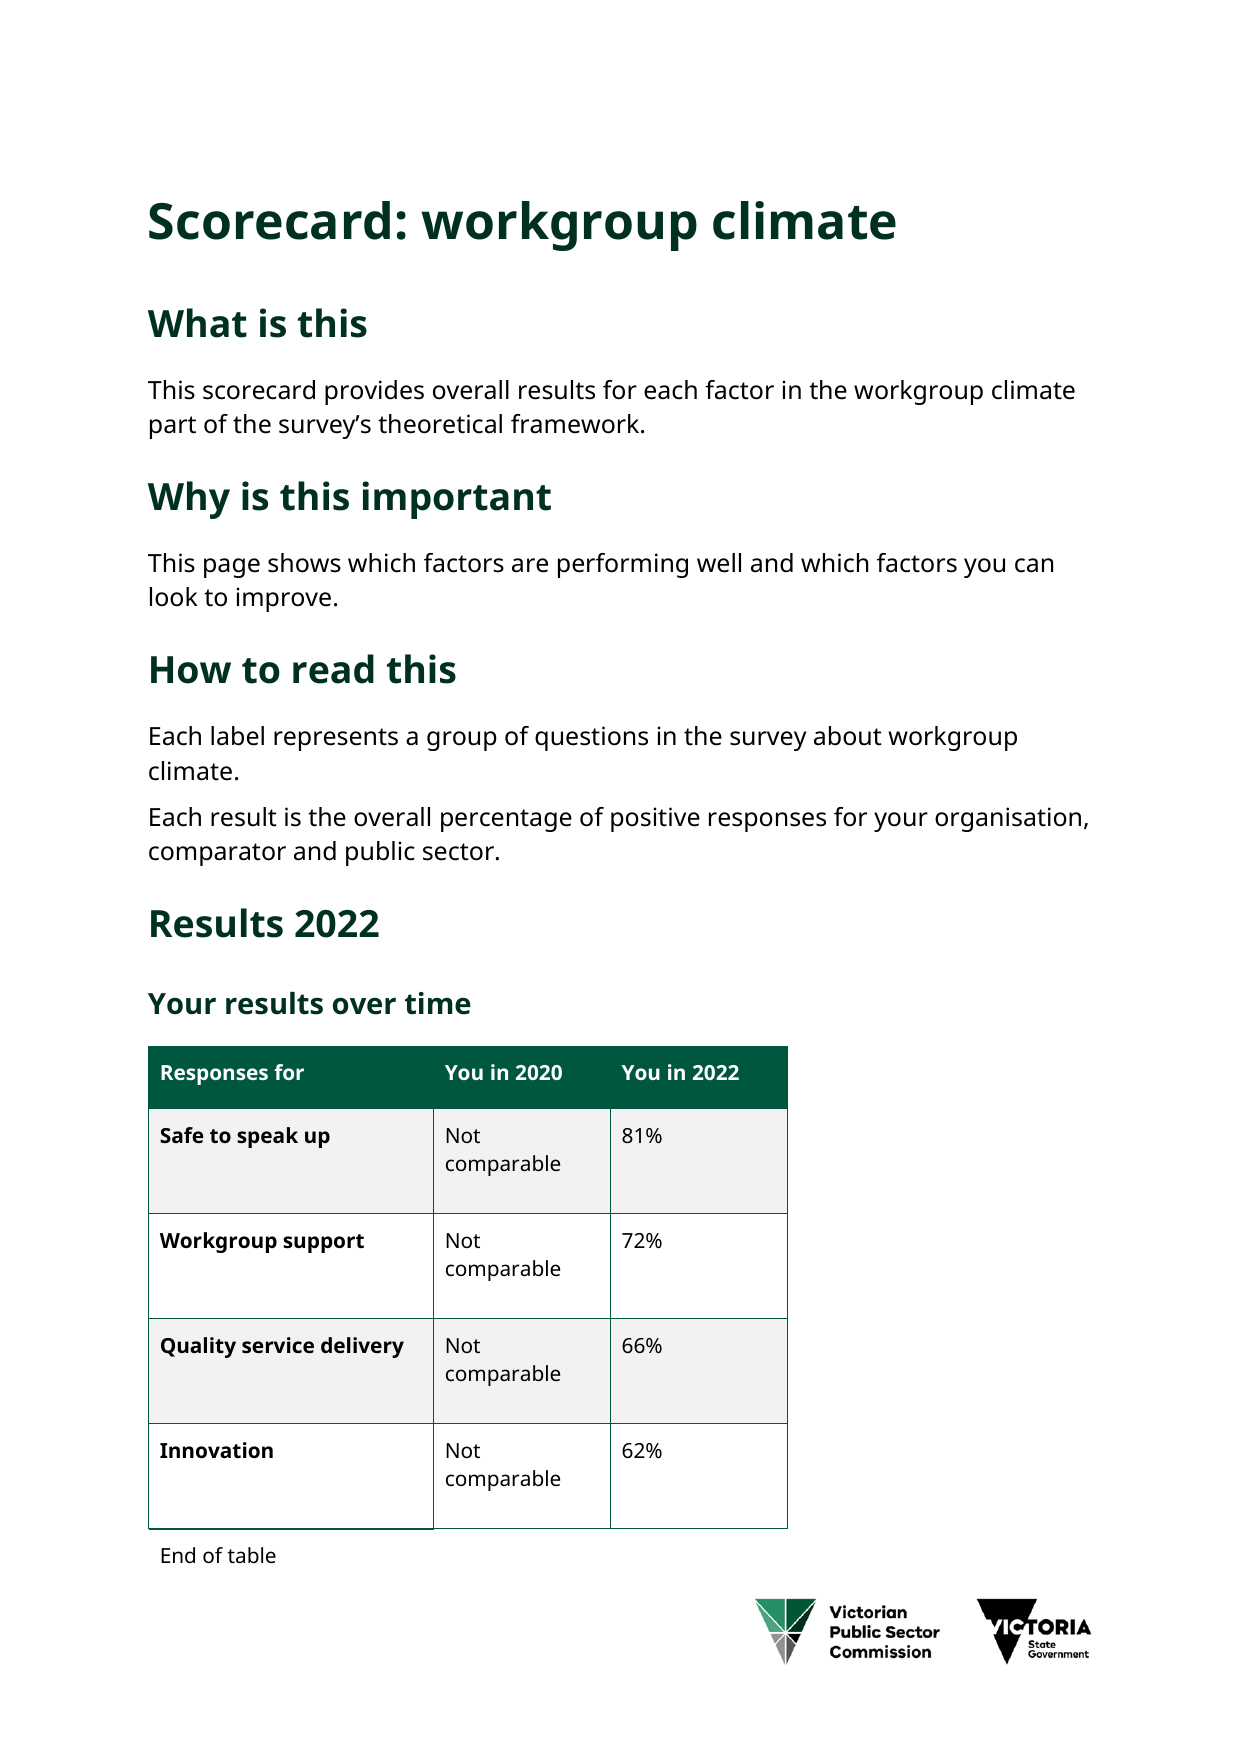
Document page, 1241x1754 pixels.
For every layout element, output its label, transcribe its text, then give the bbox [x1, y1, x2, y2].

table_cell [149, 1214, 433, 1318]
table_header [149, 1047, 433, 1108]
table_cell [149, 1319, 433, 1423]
text Each label represents a group of questions in the survey about workgroup climate. [148, 719, 1092, 787]
text This page shows which factors are performing well and which factors you can look to improve. [148, 546, 1092, 614]
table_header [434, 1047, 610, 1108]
subtitle Your results over time [148, 983, 1092, 1023]
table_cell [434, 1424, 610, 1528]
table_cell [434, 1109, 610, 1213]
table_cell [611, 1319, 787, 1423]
text This scorecard provides overall results for each factor in the workgroup climate part of the survey’s theoretical framework. [148, 373, 1092, 441]
text Each result is the overall percentage of positive responses for your organisation, comparator and public sector. [148, 799, 1092, 868]
subtitle What is this [148, 297, 1092, 348]
subtitle How to read this [148, 643, 1092, 694]
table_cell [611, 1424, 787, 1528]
subtitle Scorecard: workgroup climate [148, 186, 1092, 254]
picture [754, 1598, 1093, 1666]
subtitle Results 2022 [148, 897, 1092, 948]
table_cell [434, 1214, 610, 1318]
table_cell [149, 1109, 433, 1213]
subtitle Why is this important [148, 470, 1092, 521]
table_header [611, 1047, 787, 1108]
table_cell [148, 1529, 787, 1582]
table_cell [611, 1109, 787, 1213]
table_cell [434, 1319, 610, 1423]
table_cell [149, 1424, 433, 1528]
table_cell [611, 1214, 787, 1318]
